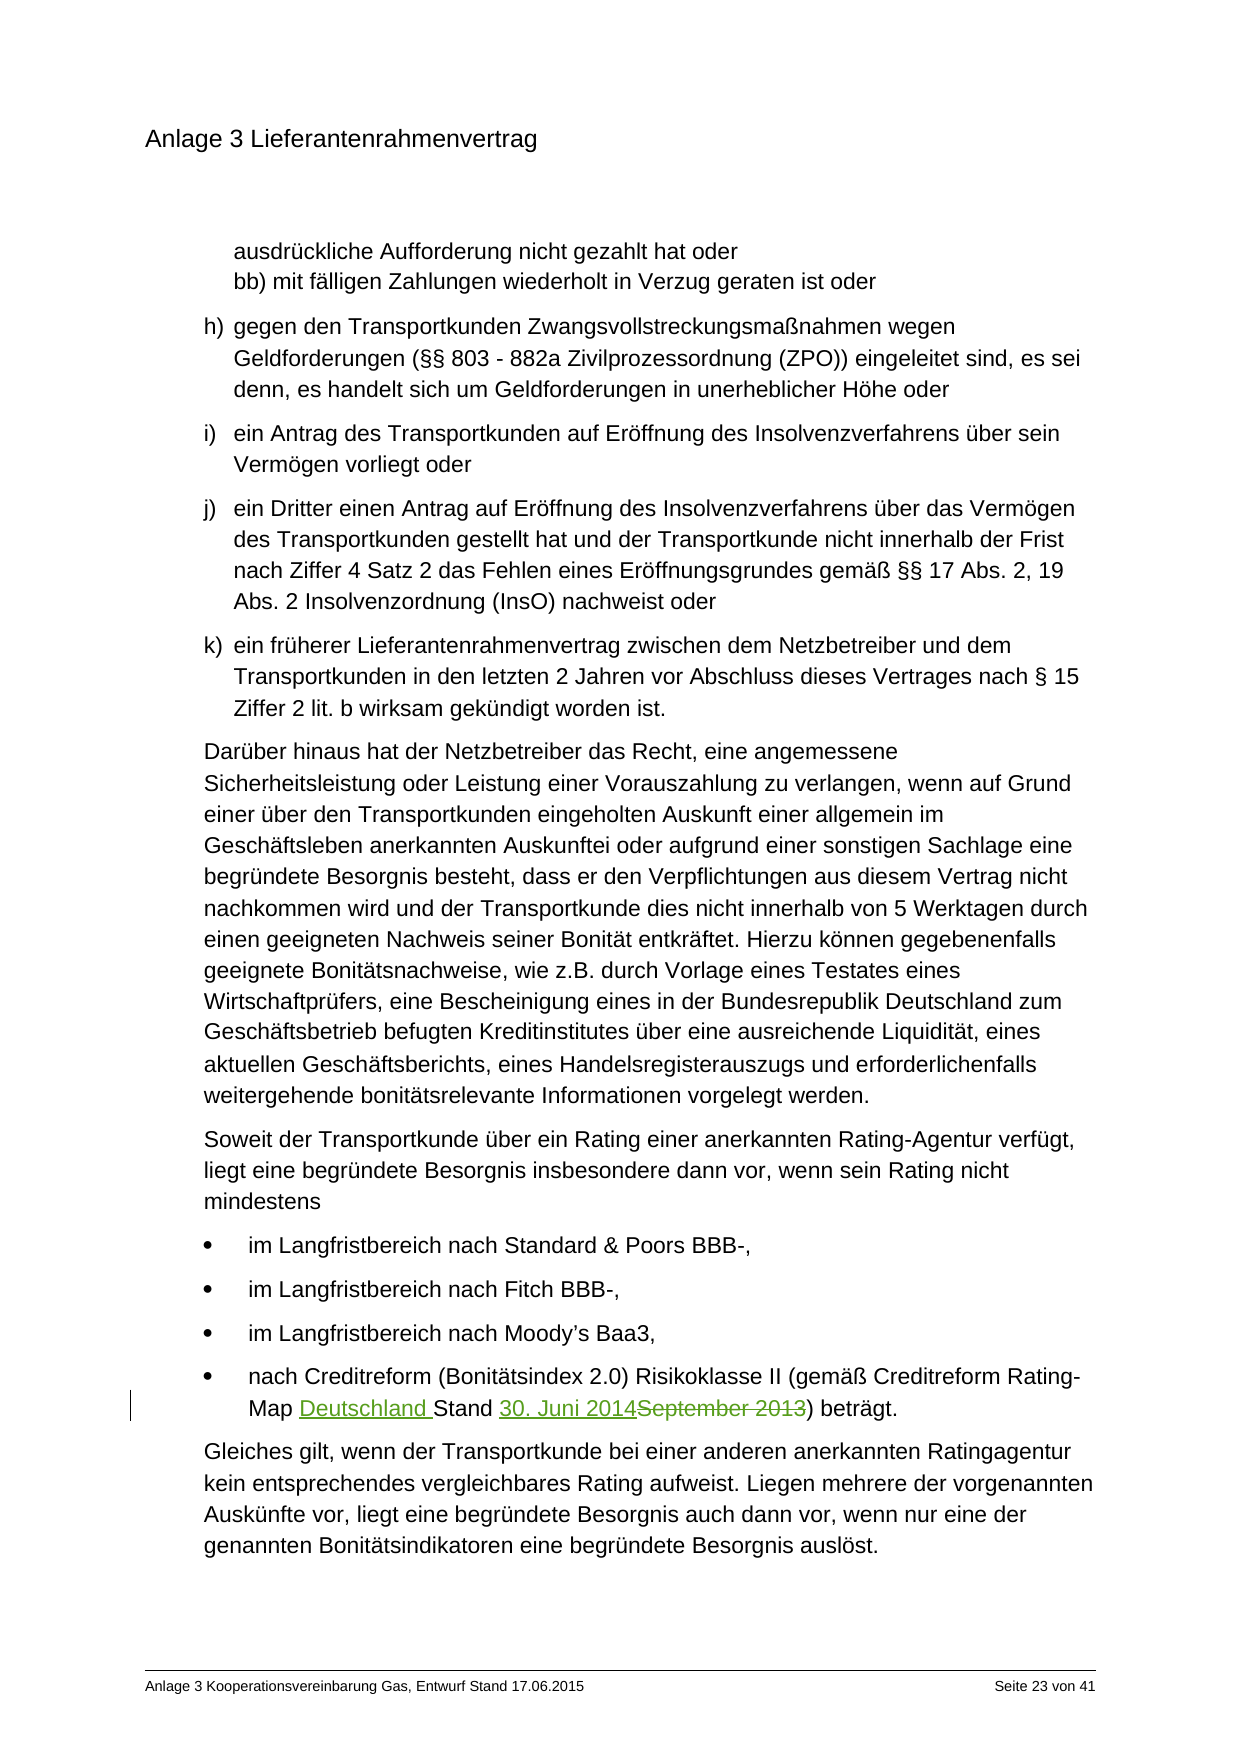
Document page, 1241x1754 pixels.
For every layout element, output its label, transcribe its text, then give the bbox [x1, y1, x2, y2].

list ein Antrag des Transportkunden auf Eröffnung des Insolvenzverfahrens über sein Vermögen vorliegt oder [204, 414, 1096, 477]
text Gleiches gilt, wenn der Transportkunde bei einer anderen anerkannten Ratingagentur kein entsprechendes vergleichbares Rating aufweist. Liegen mehrere der vorgenannten Auskünfte vor, liegt eine begründete Besorgnis auch dann vor, wenn nur eine der genannten Bonitätsindikatoren eine begründete Besorgnis auslöst. [204, 1433, 1096, 1558]
text Darüber hinaus hat der Netzbetreiber das Recht, eine angemessene Sicherheitsleistung oder Leistung einer Vorauszahlung zu verlangen, wenn auf Grund einer über den Transportkunden eingeholten Auskunft einer allgemein im Geschäftsleben anerkannten Auskunftei oder aufgrund einer sonstigen Sachlage eine begründete Besorgnis besteht, dass er den Verpflichtungen aus diesem Vertrag nicht nachkommen wird und der Transportkunde dies nicht innerhalb von 5 Werktagen durch einen geeigneten Nachweis seiner Bonität entkräftet. Hierzu können gegebenenfalls geeignete Bonitätsnachweise, wie z.B. durch Vorlage eines Testates eines Wirtschaftprüfers, eine Bescheinigung eines in der Bundesrepublik Deutschland zum Geschäftsbetrieb befugten Kreditinstitutes über eine ausreichende Liquidität, eines aktuellen Geschäftsberichts, eines Handelsregisterauszugs und erforderlichenfalls weitergehende bonitätsrelevante Informationen vorgelegt werden. [204, 733, 1096, 1108]
list im Langfristbereich nach Standard & Poors BBB-, [204, 1227, 1096, 1258]
list ein früherer Lieferantenrahmenvertrag zwischen dem Netzbetreiber und dem Transportkunden in den letzten 2 Jahren vor Abschluss dieses Vertrages nach § 15 Ziffer 2 lit. b wirksam gekündigt worden ist. [204, 627, 1096, 721]
text Soweit der Transportkunde über ein Rating einer anerkannten Rating-Agentur verfügt, liegt eine begründete Besorgnis insbesondere dann vor, wenn sein Rating nicht mindestens [204, 1121, 1096, 1214]
list ein Dritter einen Antrag auf Eröffnung des Insolvenzverfahrens über das Vermögen des Transportkunden gestellt hat und der Transportkunde nicht innerhalb der Frist nach Ziffer 4 Satz 2 das Fehlen eines Eröffnungsgrundes gemäß §§ 17 Abs. 2, 19 Abs. 2 Insolvenzordnung (InsO) nachweist oder [204, 489, 1096, 614]
list gegen den Transportkunden Zwangsvollstreckungsmaßnahmen wegen Geldforderungen (§§ 803 - 882a Zivilprozessordnung (ZPO)) eingeleitet sind, es sei denn, es handelt sich um Geldforderungen in unerheblicher Höhe oder [204, 308, 1096, 402]
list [204, 233, 1096, 296]
list im Langfristbereich nach Moody’s Baa3, [204, 1314, 1096, 1346]
list im Langfristbereich nach Fitch BBB-, [204, 1271, 1096, 1302]
list nach Creditreform (Bonitätsindex 2.0) Risikoklasse II (gemäß Creditreform Rating-Map Stand ) beträgt. [204, 1358, 1096, 1421]
